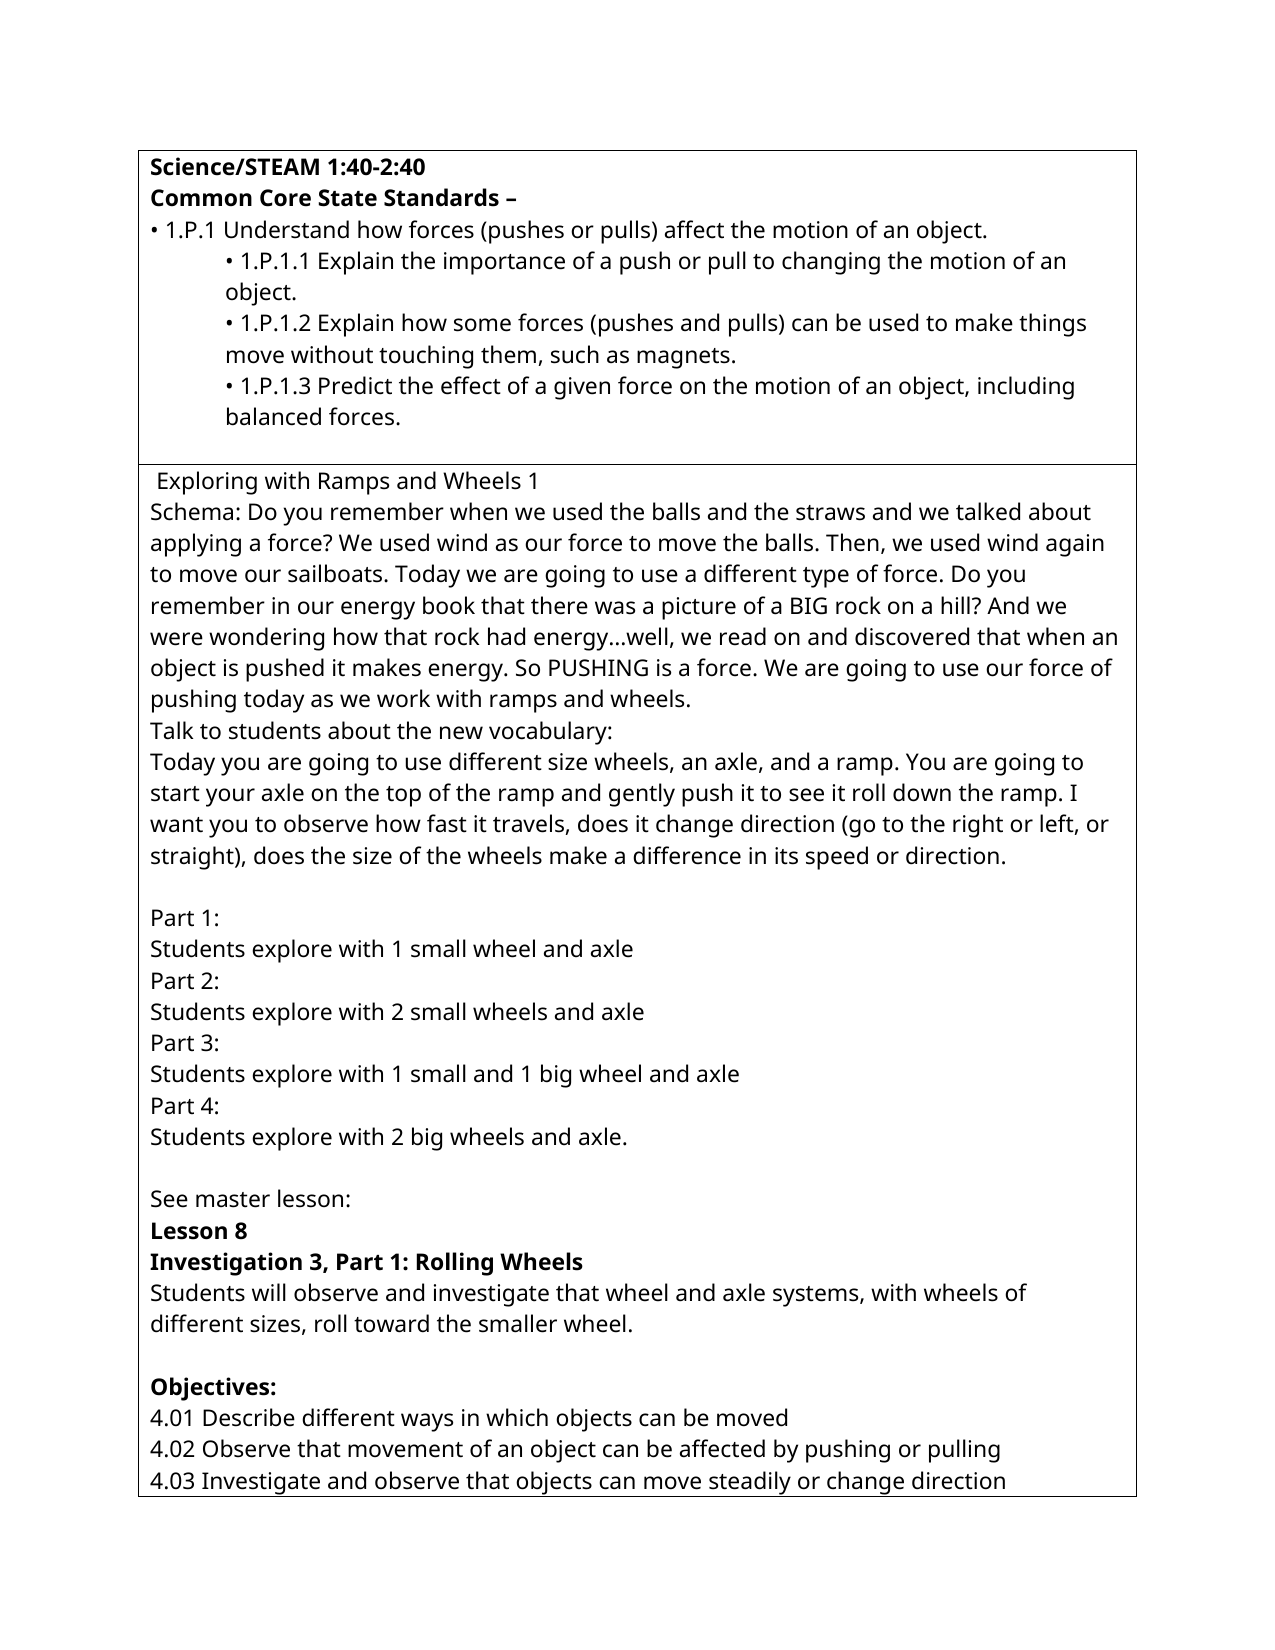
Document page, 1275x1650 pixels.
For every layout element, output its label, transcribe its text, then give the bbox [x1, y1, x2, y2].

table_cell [139, 465, 1136, 1496]
table_cell Science/STEAM 1:40-2:40 Common Core State Standards – • 1.P.1 Understand how forces (pushes or pulls) affect the motion of an object. • 1.P.1.1 Explain the importance of a push or pull to changing the motion of an object. • 1.P.1.2 Explain how some forces (pushes and pulls) can be used to make things move without touching them, such as magnets. • 1.P.1.3 Predict the effect of a given force on the motion of an object, including balanced forces. [139, 151, 1136, 463]
